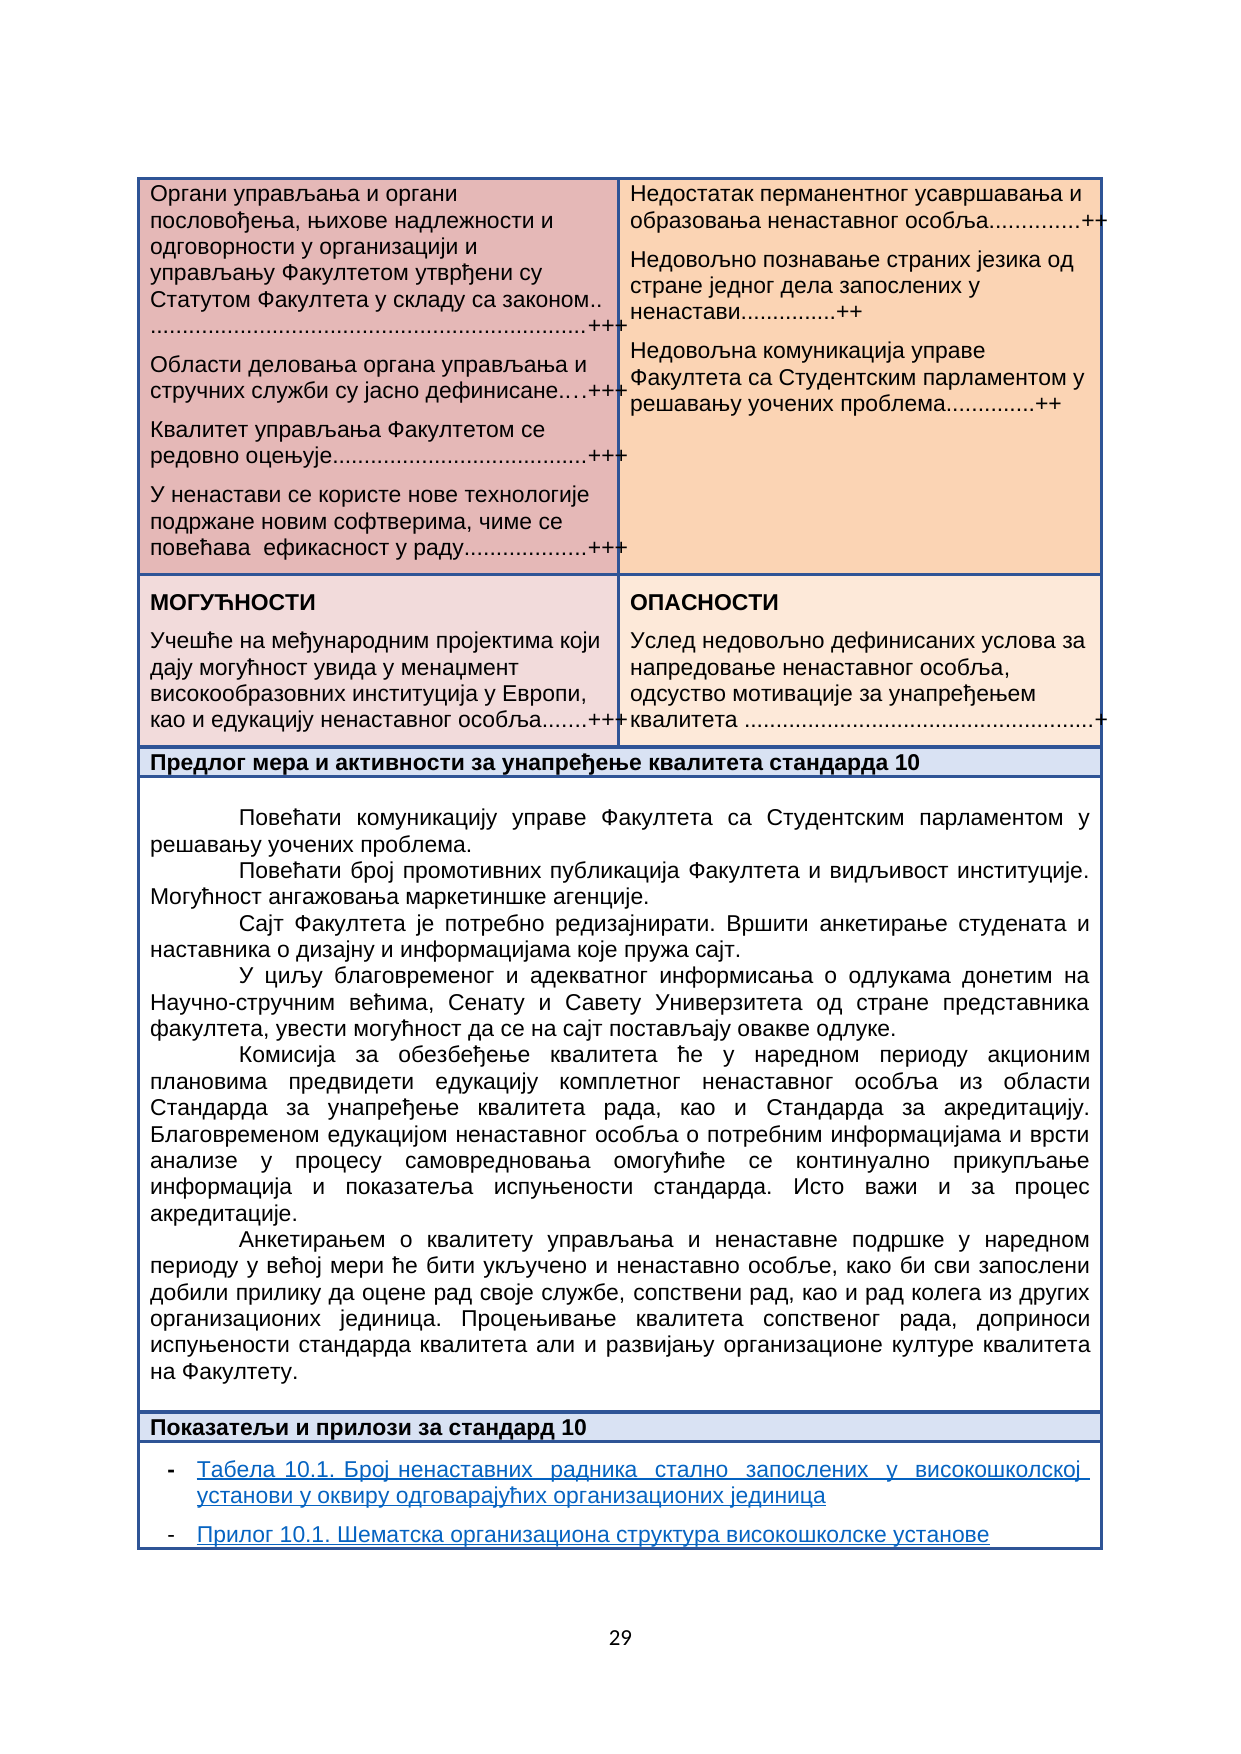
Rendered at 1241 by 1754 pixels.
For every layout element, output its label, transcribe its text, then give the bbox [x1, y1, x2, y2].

table_cell Показатељи и прилози за стандард 10 [140, 1414, 1100, 1440]
table_cell МОГУЋНОСТИ Учешће на међународним пројектима који дају могућност увида у менаџмент високообразовних институција у Европи, као и едукацију ненаставног особља. +++ [140, 576, 617, 745]
table_cell Предлог мера и активности за унапређење квалитета стандарда 10 [140, 749, 1100, 775]
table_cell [140, 1443, 1100, 1547]
table_cell ОПАСНОСТИ Услед недовољно дефинисаних услова за напредовање ненаставног особља, одсуство мотивације за унапређењем квалитета . + [620, 576, 1100, 745]
table_cell Повећати комуникацију управе Факултета са Студентским парламентом у решавању уочених проблема. Повећати број промотивних публикација Факултета и видљивост институције. Могућност ангажовања маркетиншке агенције. Сајт Факултета је потребно редизајнирати. Вршити анкетирање студената и наставника о дизајну и информацијама које пружа сајт. У циљу благовременог и адекватног информисања о одлукама донетим на Научно-стручним већима, Сенату и Савету Универзитета од стране представника факултета, увести могућност да се на сајт постављају овакве одлуке. Комисија за обезбеђење квалитета ће у наредном периоду акционим плановима предвидети едукацију комплетног ненаставног особља из области Стандарда за унапређење квалитета рада, као и Стандарда за акредитацију. Благовременом едукацијом ненаставног особља о потребним информацијама и врсти анализе у процесу самовредновања омогућиће се континуално прикупљање информација и показатеља испуњености стандарда. Исто важи и за процес акредитације. Анкетирањем о квалитету управљања и ненаставне подршке у наредном периоду у већој мери ће бити укључено и ненаставно особље, како би сви запослени добили прилику да оцене рад своје службе, сопствени рад, као и рад колега из других организационих јединица. Процењивање квалитета сопственог рада, доприноси испуњености стандарда квалитета али и развијању организационе културе квалитета на Факултету. [140, 778, 1100, 1410]
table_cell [620, 180, 1100, 573]
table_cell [140, 180, 617, 573]
